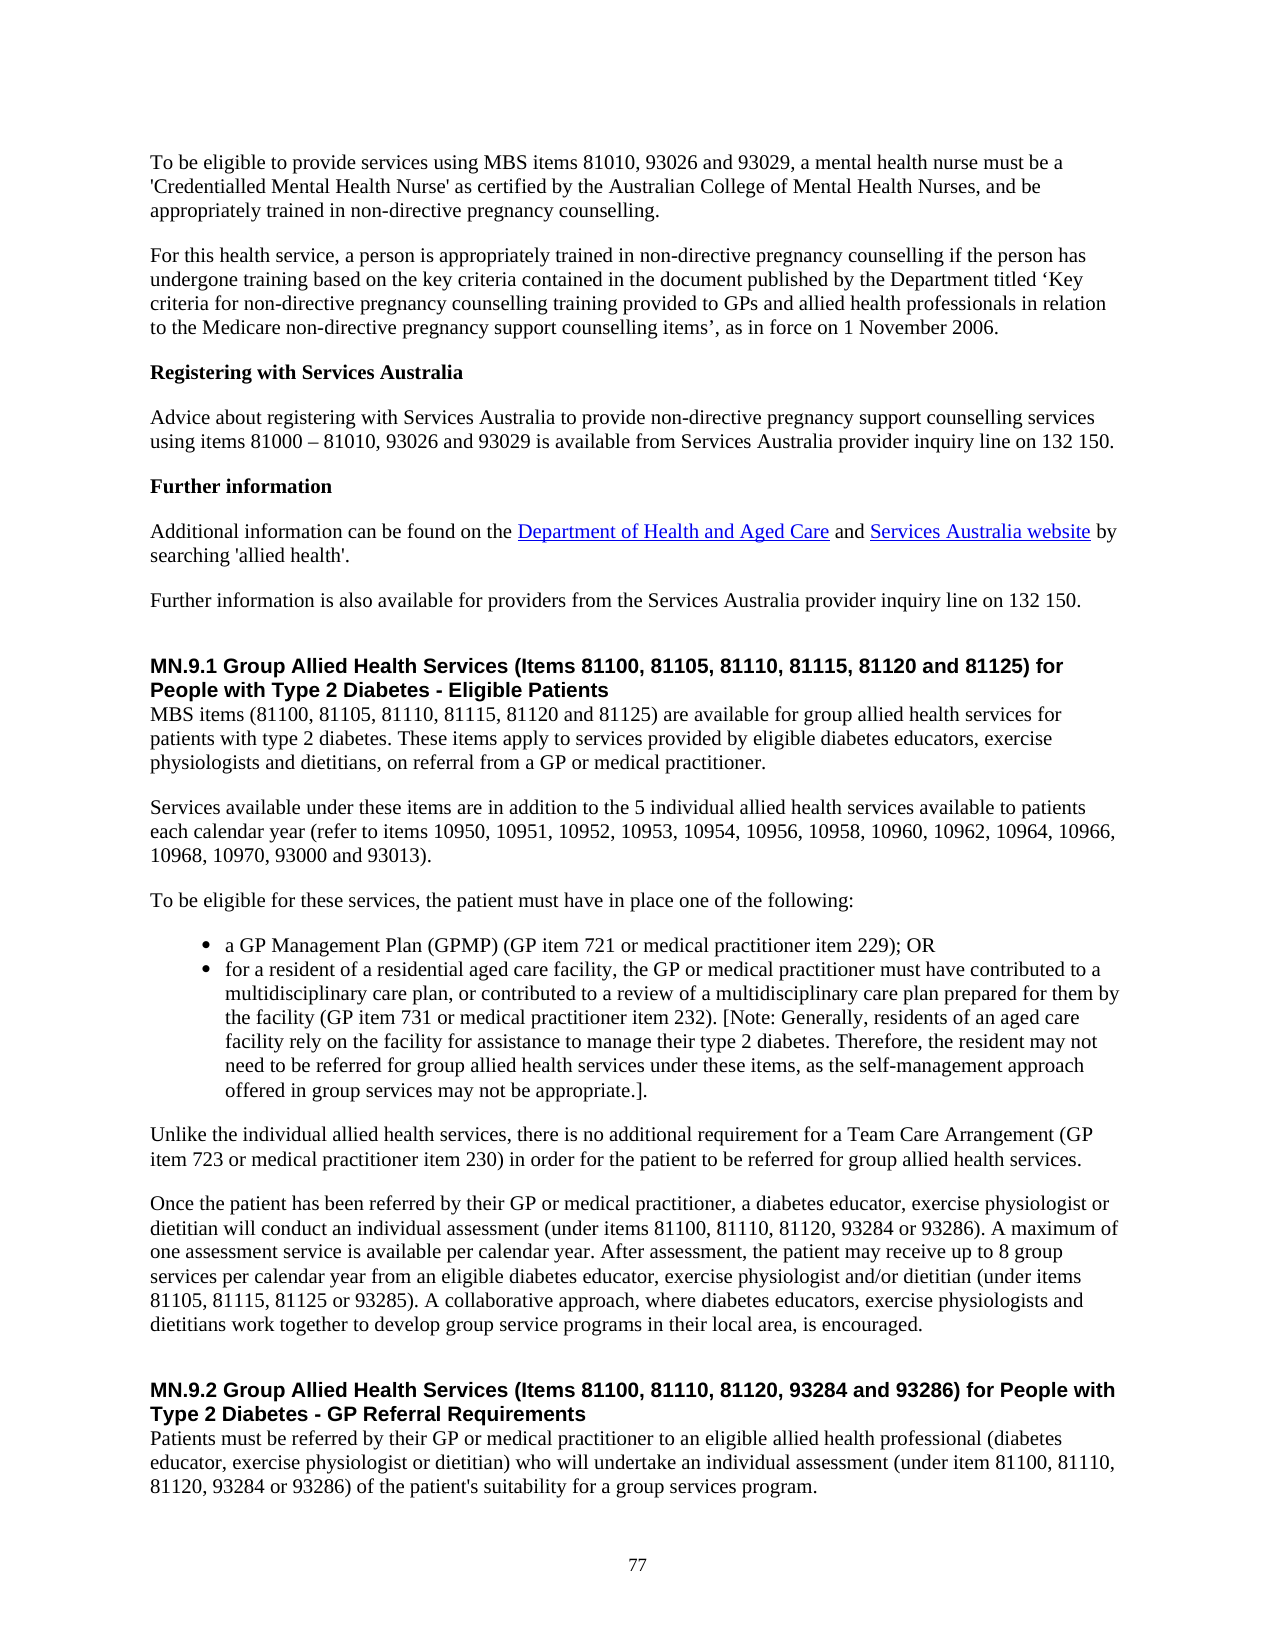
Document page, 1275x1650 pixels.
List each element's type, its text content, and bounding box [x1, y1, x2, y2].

text Once the patient has been referred by their GP or medical practitioner, a diabetes educator, exercise physiologist or dietitian will conduct an individual assessment (under items 81100, 81110, 81120, 93284 or 93286). A maximum of one assessment service is available per calendar year. After assessment, the patient may receive up to 8 group services per calendar year from an eligible diabetes educator, exercise physiologist and/or dietitian (under items 81105, 81115, 81125 or 93285). A collaborative approach, where diabetes educators, exercise physiologists and dietitians work together to develop group service programs in their local area, is encouraged. [150, 1191, 1125, 1336]
text Services available under these items are in addition to the 5 individual allied health services available to patients each calendar year (refer to items 10950, 10951, 10952, 10953, 10954, 10956, 10958, 10960, 10962, 10964, 10966, 10968, 10970, 93000 and 93013). [150, 795, 1125, 867]
list for a resident of a residential aged care facility, the GP or medical practitioner must have contributed to a multidisciplinary care plan, or contributed to a review of a multidisciplinary care plan prepared for them by the facility (GP item 731 or medical practitioner item 232). [Note: Generally, residents of an aged care facility rely on the facility for assistance to manage their type 2 diabetes. Therefore, the resident may not need to be referred for group allied health services under these items, as the self-management approach offered in group services may not be appropriate.]. [202, 957, 1125, 1102]
text MN.9.1 Group Allied Health Services (Items 81100, 81105, 81110, 81115, 81120 and 81125) for People with Type 2 Diabetes - Eligible Patients [150, 654, 1125, 702]
text For this health service, a person is appropriately trained in non-directive pregnancy counselling if the person has undergone training based on the key criteria contained in the document published by the Department titled ‘Key criteria for non-directive pregnancy counselling training provided to GPs and allied health professionals in relation to the Medicare non-directive pregnancy support counselling items’, as in force on 1 November 2006. [150, 243, 1125, 339]
text Further information [150, 474, 1125, 498]
text Patients must be referred by their GP or medical practitioner to an eligible allied health professional (diabetes educator, exercise physiologist or dietitian) who will undertake an individual assessment (under item 81100, 81110, 81120, 93284 or 93286) of the patient's suitability for a group services program. [150, 1426, 1125, 1498]
text To be eligible to provide services using MBS items 81010, 93026 and 93029, a mental health nurse must be a 'Credentialled Mental Health Nurse' as certified by the Australian College of Mental Health Nurses, and be appropriately trained in non-directive pregnancy counselling. [150, 150, 1125, 222]
text MN.9.2 Group Allied Health Services (Items 81100, 81110, 81120, 93284 and 93286) for People with Type 2 Diabetes - GP Referral Requirements [150, 1378, 1125, 1426]
text To be eligible for these services, the patient must have in place one of the following: [150, 888, 1125, 912]
list a GP Management Plan (GPMP) (GP item 721 or medical practitioner item 229); OR [202, 933, 1125, 957]
text Unlike the individual allied health services, there is no additional requirement for a Team Care Arrangement (GP item 723 or medical practitioner item 230) in order for the patient to be referred for group allied health services. [150, 1122, 1125, 1171]
text Registering with Services Australia [150, 360, 1125, 384]
text MBS items (81100, 81105, 81110, 81115, 81120 and 81125) are available for group allied health services for patients with type 2 diabetes. These items apply to services provided by eligible diabetes educators, exercise physiologists and dietitians, on referral from a GP or medical practitioner. [150, 702, 1125, 774]
text Advice about registering with Services Australia to provide non-directive pregnancy support counselling services using items 81000 – 81010, 93026 and 93029 is available from Services Australia provider inquiry line on 132 150. [150, 405, 1125, 453]
text Additional information can be found on the Department of Health and Aged Care and Services Australia website by searching 'allied health'. [150, 519, 1125, 567]
text Further information is also available for providers from the Services Australia provider inquiry line on 132 150. [150, 588, 1125, 612]
